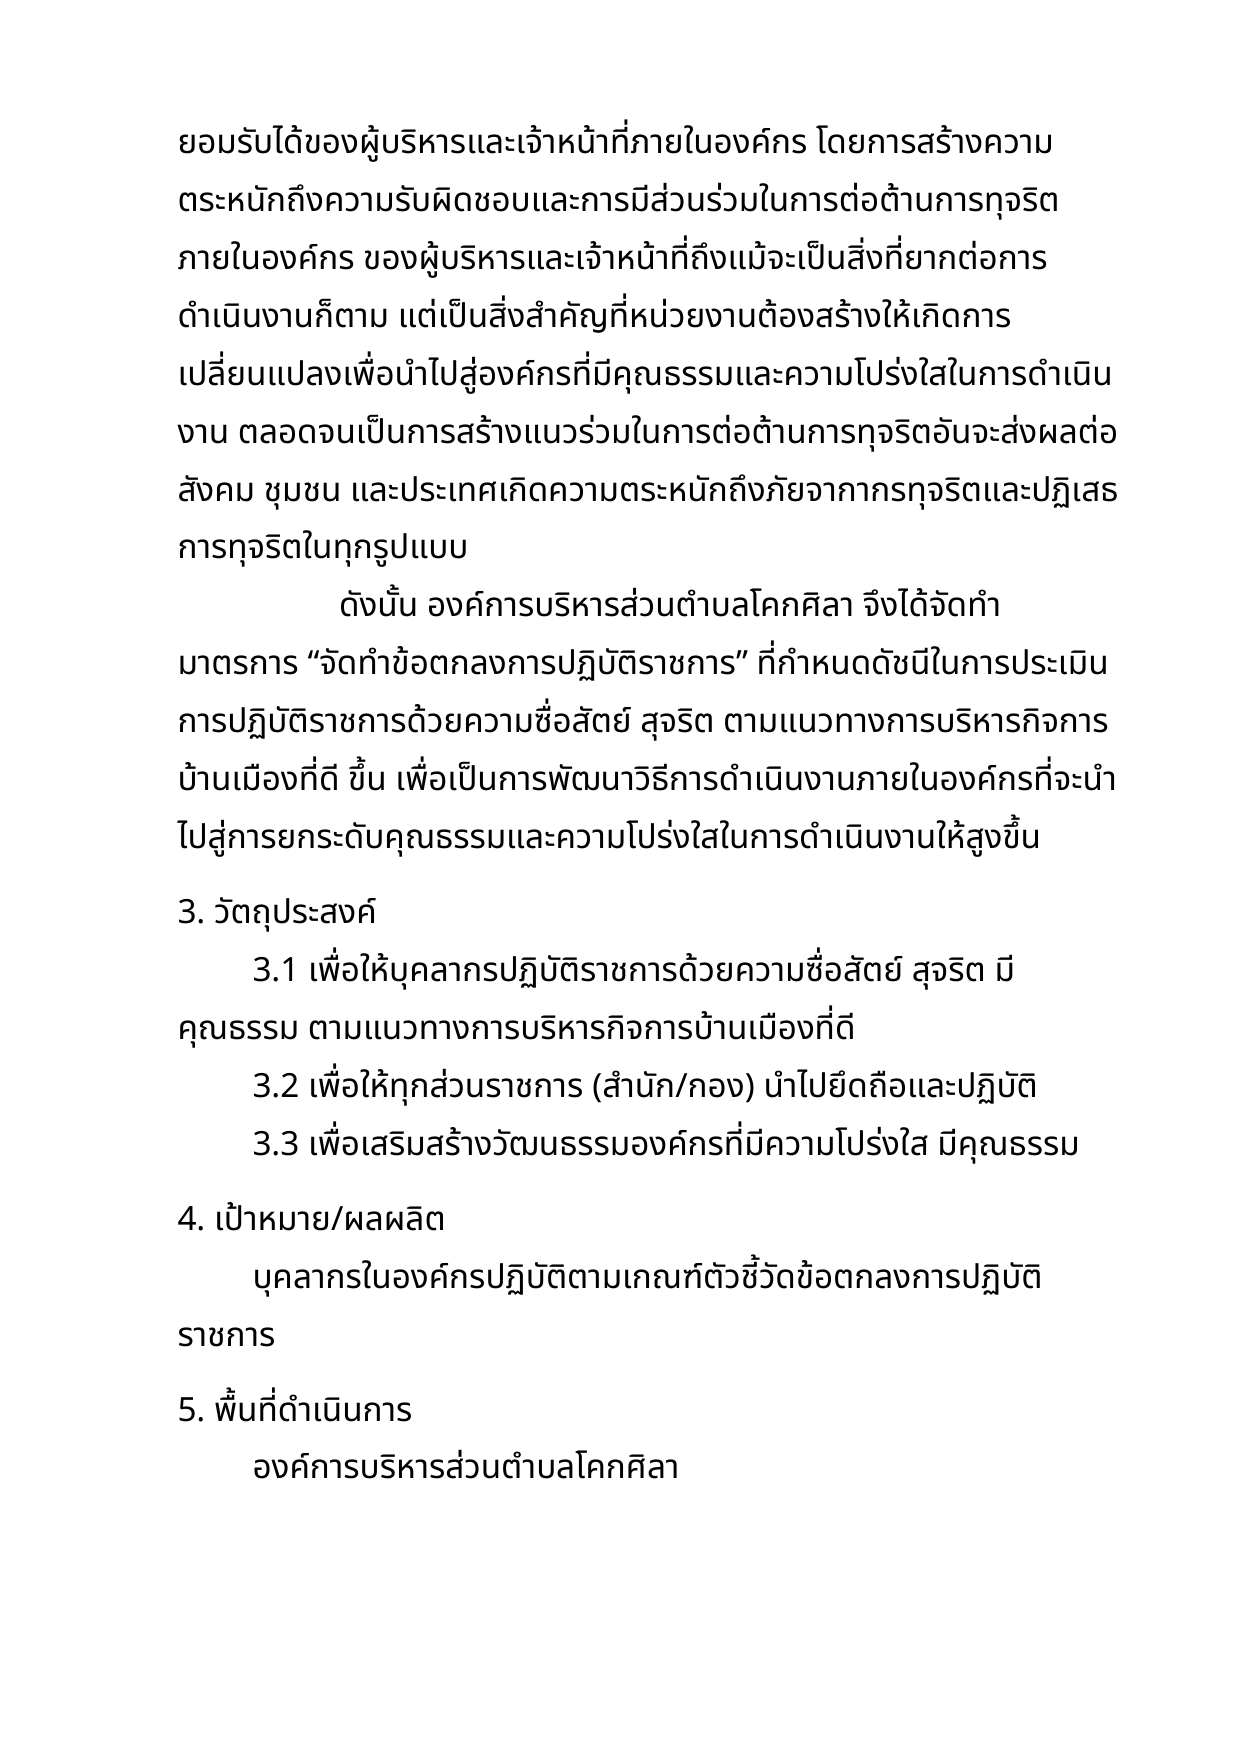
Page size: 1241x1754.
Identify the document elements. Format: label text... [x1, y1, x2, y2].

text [177, 118, 1122, 574]
text 3.2 เพื่อให้ทุกส่วนราชการ (สำนัก/กอง) นำไปยึดถือและปฏิบัติ [177, 1062, 1122, 1112]
text 3. วัตถุประสงค์ [177, 888, 1122, 938]
text ดังนั้น องค์การบริหารส่วนตำบลโคกศิลา จึงได้จัดทำมาตรการ “จัดทำข้อตกลงการปฏิบัติราชการ” ที่กำหนดดัชนีในการประเมินการปฏิบัติราชการด้วยความซื่อสัตย์ สุจริต ตามแนวทางการบริหารกิจการบ้านเมืองที่ดี ขึ้น เพื่อเป็นการพัฒนาวิธีการดำเนินงานภายในองค์กรที่จะนำไปสู่การยกระดับคุณธรรมและความโปร่งใสในการดำเนินงานให้สูงขึ้น [177, 581, 1122, 863]
text 3.3 เพื่อเสริมสร้างวัฒนธรรมองค์กรที่มีความโปร่งใส มีคุณธรรม [177, 1120, 1122, 1171]
text บุคลากรในองค์กรปฏิบัติตามเกณฑ์ตัวชี้วัดข้อตกลงการปฏิบัติราชการ [177, 1253, 1122, 1361]
text 4. เป้าหมาย/ผลผลิต [177, 1195, 1122, 1245]
text 5. พื้นที่ดำเนินการ [177, 1385, 1122, 1436]
text 3.1 เพื่อให้บุคลากรปฏิบัติราชการด้วยความซื่อสัตย์ สุจริต มีคุณธรรม ตามแนวทางการบริหารกิจการบ้านเมืองที่ดี [177, 946, 1122, 1054]
text องค์การบริหารส่วนตำบลโคกศิลา [177, 1443, 1122, 1494]
